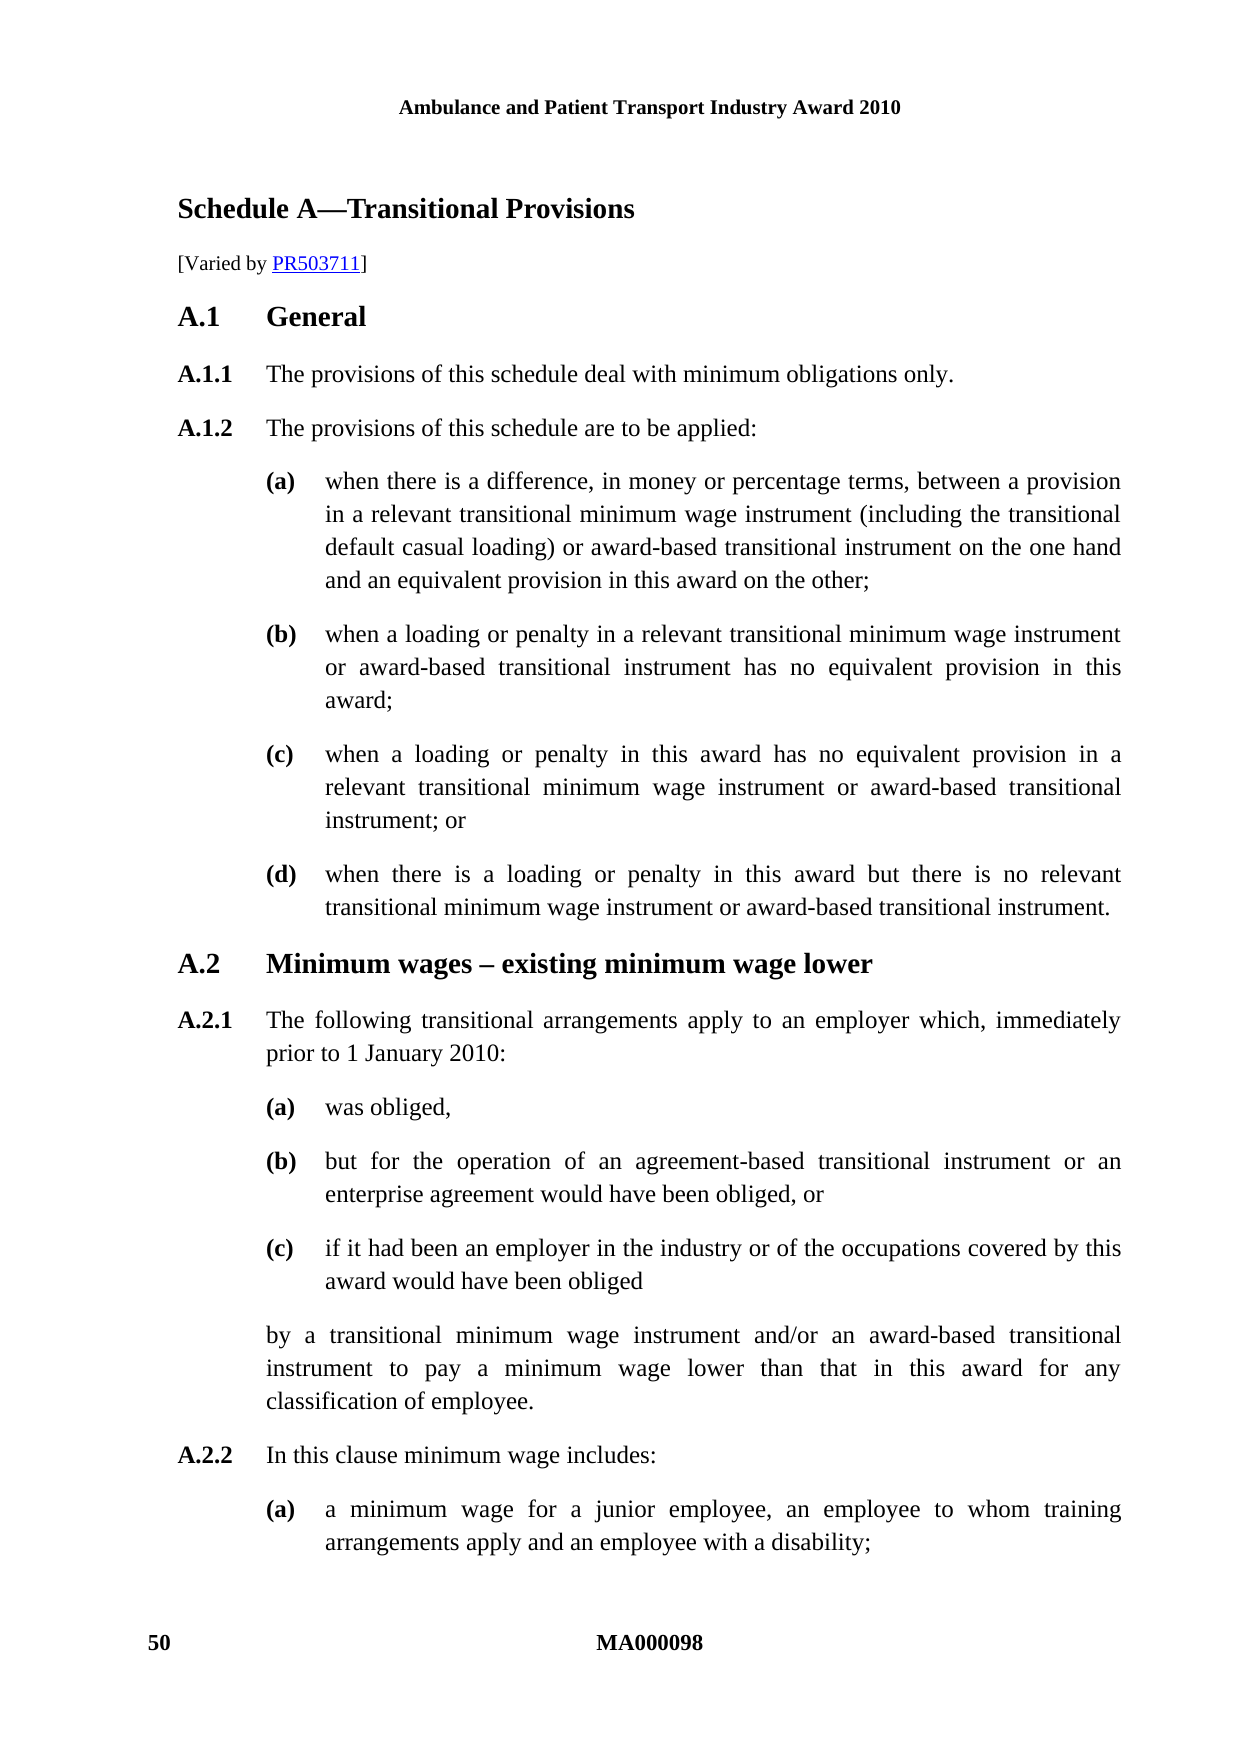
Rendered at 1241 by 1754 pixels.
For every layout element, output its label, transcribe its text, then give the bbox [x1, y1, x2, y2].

text —Transitional Provisions [177, 192, 1122, 225]
text when a loading or penalty in a relevant transitional minimum wage instrument or award-based transitional instrument has no equivalent provision in this award; [266, 619, 1122, 714]
text when there is a difference, in money or percentage terms, between a provision in a relevant transitional minimum wage instrument (including the transitional default casual loading) or award-based transitional instrument on the one hand and an equivalent provision in this award on the other; [266, 466, 1122, 594]
text General [177, 299, 1122, 333]
text but for the operation of an agreement-based transitional instrument or an enterprise agreement would have been obliged, or [266, 1146, 1122, 1208]
text In this clause minimum wage includes: [177, 1440, 1122, 1468]
text if it had been an employer in the industry or of the occupations covered by this award would have been obliged [266, 1233, 1122, 1295]
text The provisions of this schedule are to be applied: [177, 413, 1122, 441]
text by a transitional minimum wage instrument and/or an award-based transitional instrument to pay a minimum wage lower than that in this award for any classification of employee. [266, 1320, 1122, 1415]
text The following transitional arrangements apply to an employer which, immediately prior to 1 January 2010: [177, 1005, 1122, 1067]
text [Varied by PR503711] [177, 251, 1122, 275]
text when there is a loading or penalty in this award but there is no relevant transitional minimum wage instrument or award-based transitional instrument. [266, 859, 1122, 921]
text when a loading or penalty in this award has no equivalent provision in a relevant transitional minimum wage instrument or award-based transitional instrument; or [266, 739, 1122, 834]
text The provisions of this schedule deal with minimum obligations only. [177, 359, 1122, 387]
text Minimum wages – existing minimum wage lower [177, 946, 1122, 979]
text a minimum wage for a junior employee, an employee to whom training arrangements apply and an employee with a disability; [266, 1494, 1122, 1555]
text was obliged, [266, 1092, 1122, 1121]
